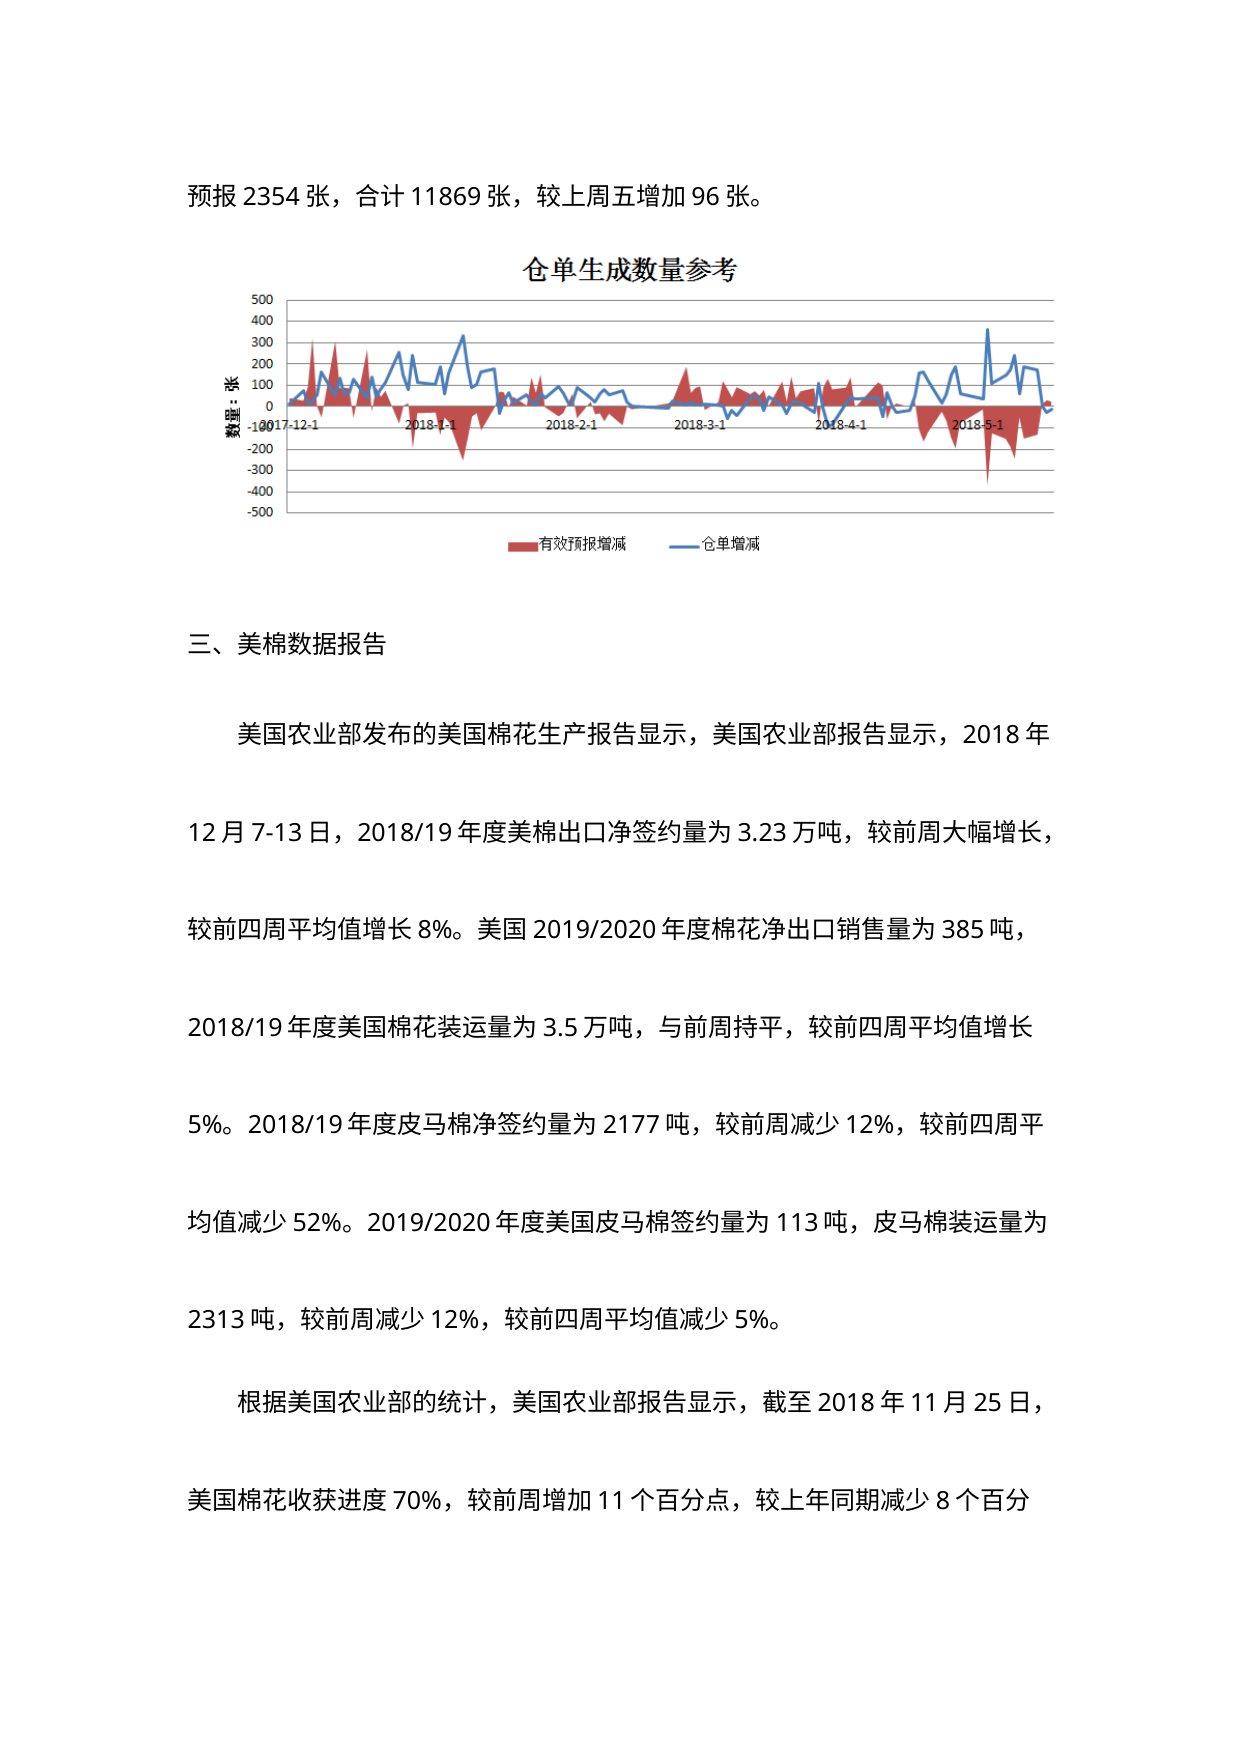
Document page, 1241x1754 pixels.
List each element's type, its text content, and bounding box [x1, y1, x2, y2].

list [187, 1368, 1053, 1531]
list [187, 162, 1053, 227]
list 美国农业部发布的美国棉花生产报告显示，美国农业部报告显示，2018年12月7-13日，2018/19年度美棉出口净签约量为3.23万吨，较前周大幅增长，较前四周平均值增长8%。美国2019/2020年度棉花净出口销售量为385吨，2018/19年度美国棉花装运量为3.5万吨，与前周持平，较前四周平均值增长5%。2018/19年度皮马棉净签约量为2177吨，较前周减少12%，较前四周平均值减少52%。2019/2020年度美国皮马棉签约量为113吨，皮马棉装运量为2313吨，较前周减少12%，较前四周平均值减少5%。 [187, 700, 1053, 1350]
subtitle 美棉数据报告 [187, 610, 1053, 675]
picture [187, 245, 1074, 561]
